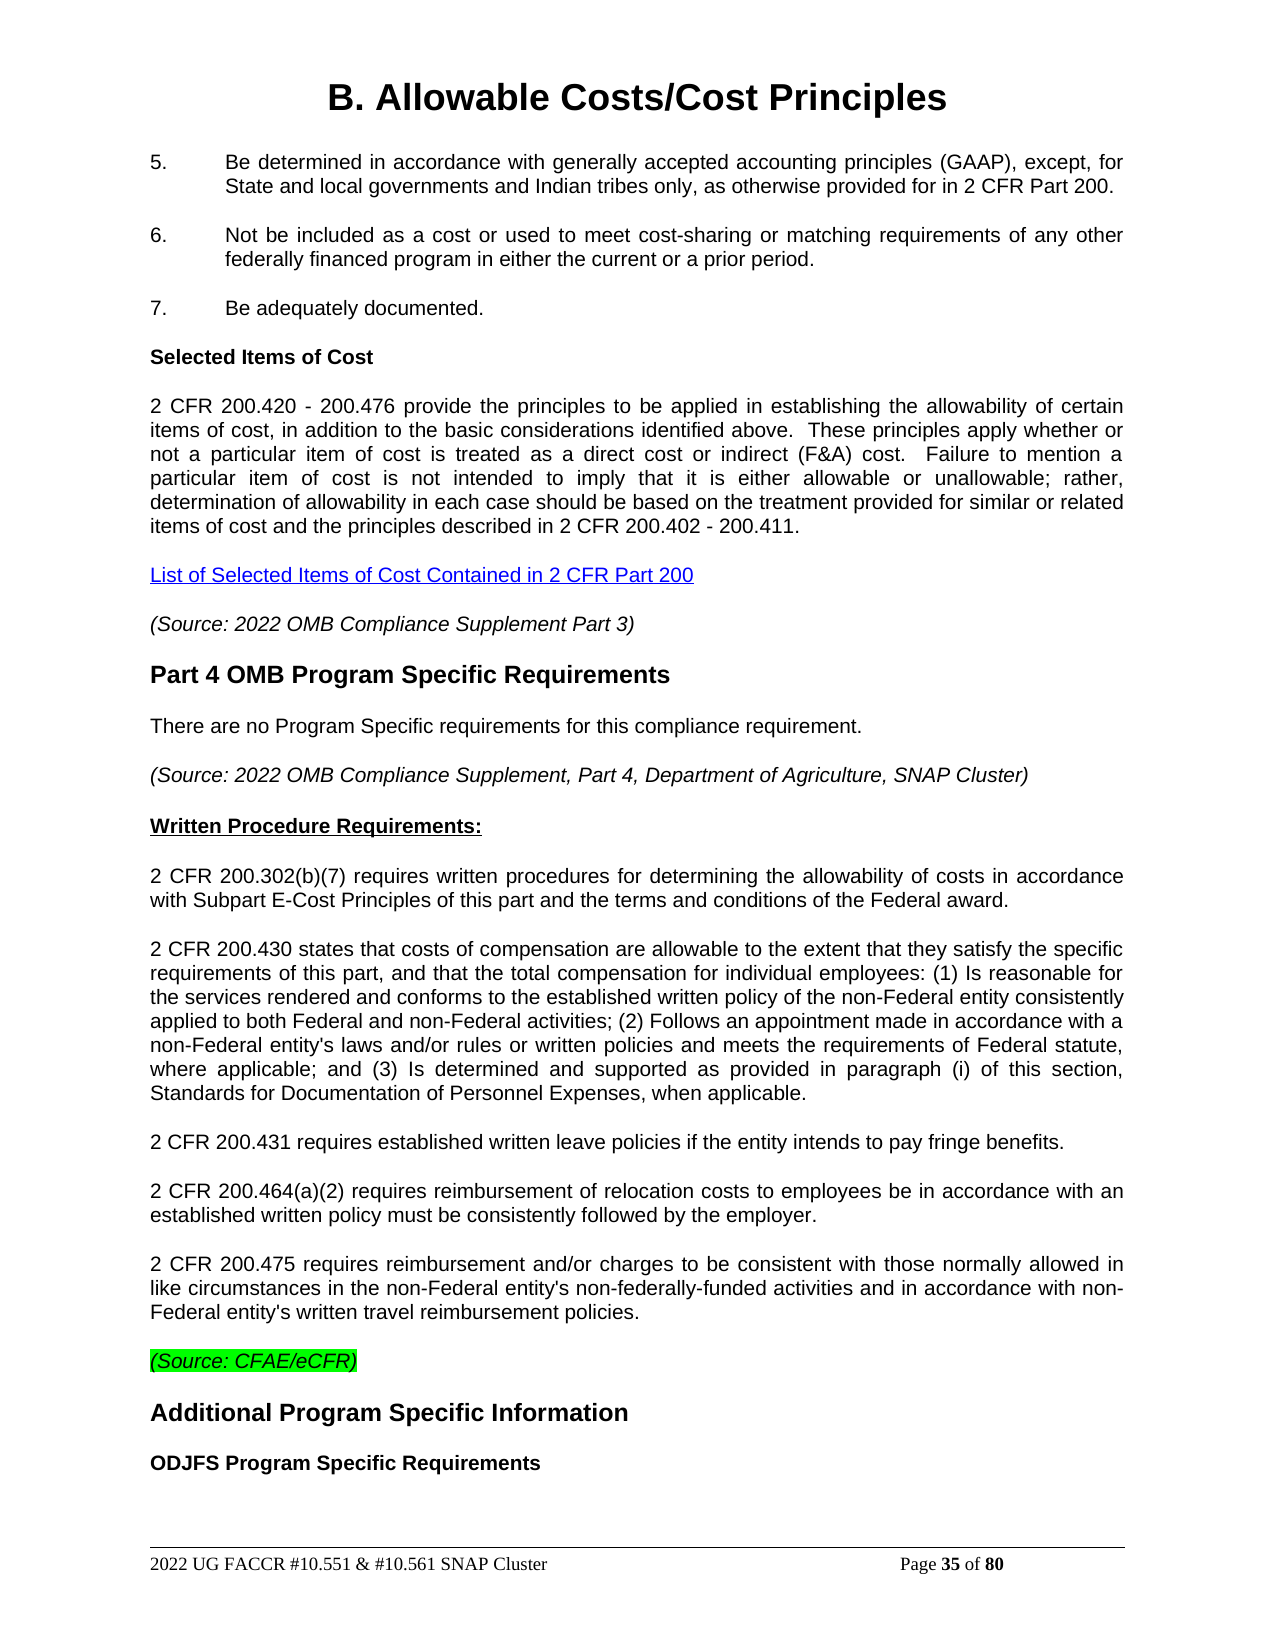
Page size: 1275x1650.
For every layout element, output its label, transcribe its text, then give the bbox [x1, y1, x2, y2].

text Selected Items of Cost [150, 345, 1125, 369]
text 2 CFR 200.431 requires established written leave policies if the entity intends to pay fringe benefits. [150, 1130, 1125, 1154]
text 2 CFR 200.420 - 200.476 provide the principles to be applied in establishing the allowability of certain items of cost, in addition to the basic considerations identified above. These principles apply whether or not a particular item of cost is treated as a direct cost or indirect (F&A) cost. Failure to mention a particular item of cost is not intended to imply that it is either allowable or unallowable; rather, determination of allowability in each case should be based on the treatment provided for similar or related items of cost and the principles described in 2 CFR 200.402 - 200.411. [150, 394, 1125, 537]
text Part 4 OMB Program Specific Requirements [150, 660, 1125, 689]
text List of Selected Items of Cost Contained in 2 CFR Part 200 [150, 562, 1125, 586]
text (Source: 2022 OMB Compliance Supplement Part 3) [150, 611, 1125, 635]
text Written Procedure Requirements: [150, 814, 1125, 838]
text 6. Not be included as a cost or used to meet cost-sharing or matching requirements of any other federally financed program in either the current or a prior period. [150, 223, 1125, 271]
text (Source: 2022 OMB Compliance Supplement, Part 4, Department of Agriculture, SNAP Cluster) [150, 763, 1125, 787]
text 7. Be adequately documented. [150, 296, 1125, 320]
text 2 CFR 200.302(b)(7) requires written procedures for determining the allowability of costs in accordance with Subpart E-Cost Principles of this part and the terms and conditions of the Federal award. [150, 864, 1125, 912]
text There are no Program Specific requirements for this compliance requirement. [150, 714, 1125, 738]
text 2 CFR 200.430 states that costs of compensation are allowable to the extent that they satisfy the specific requirements of this part, and that the total compensation for individual employees: (1) Is reasonable for the services rendered and conforms to the established written policy of the non-Federal entity consistently applied to both Federal and non-Federal activities; (2) Follows an appointment made in accordance with a non-Federal entity's laws and/or rules or written policies and meets the requirements of Federal statute, where applicable; and (3) Is determined and supported as provided in paragraph (i) of this section, Standards for Documentation of Personnel Expenses, when applicable. [150, 937, 1125, 1105]
text 5. Be determined in accordance with generally accepted accounting principles (GAAP), except, for State and local governments and Indian tribes only, as otherwise provided for in 2 CFR Part 200. [150, 150, 1125, 198]
subtitle Additional Program Specific Information [150, 1397, 1125, 1426]
text 2 CFR 200.475 requires reimbursement and/or charges to be consistent with those normally allowed in like circumstances in the non-Federal entity's non-federally-funded activities and in accordance with non-Federal entity's written travel reimbursement policies. [150, 1252, 1125, 1323]
text (Source: CFAE/eCFR) [150, 1348, 1125, 1372]
text 2 CFR 200.464(a)(2) requires reimbursement of relocation costs to employees be in accordance with an established written policy must be consistently followed by the employer. [150, 1179, 1125, 1227]
text ODJFS Program Specific Requirements [150, 1451, 1125, 1475]
